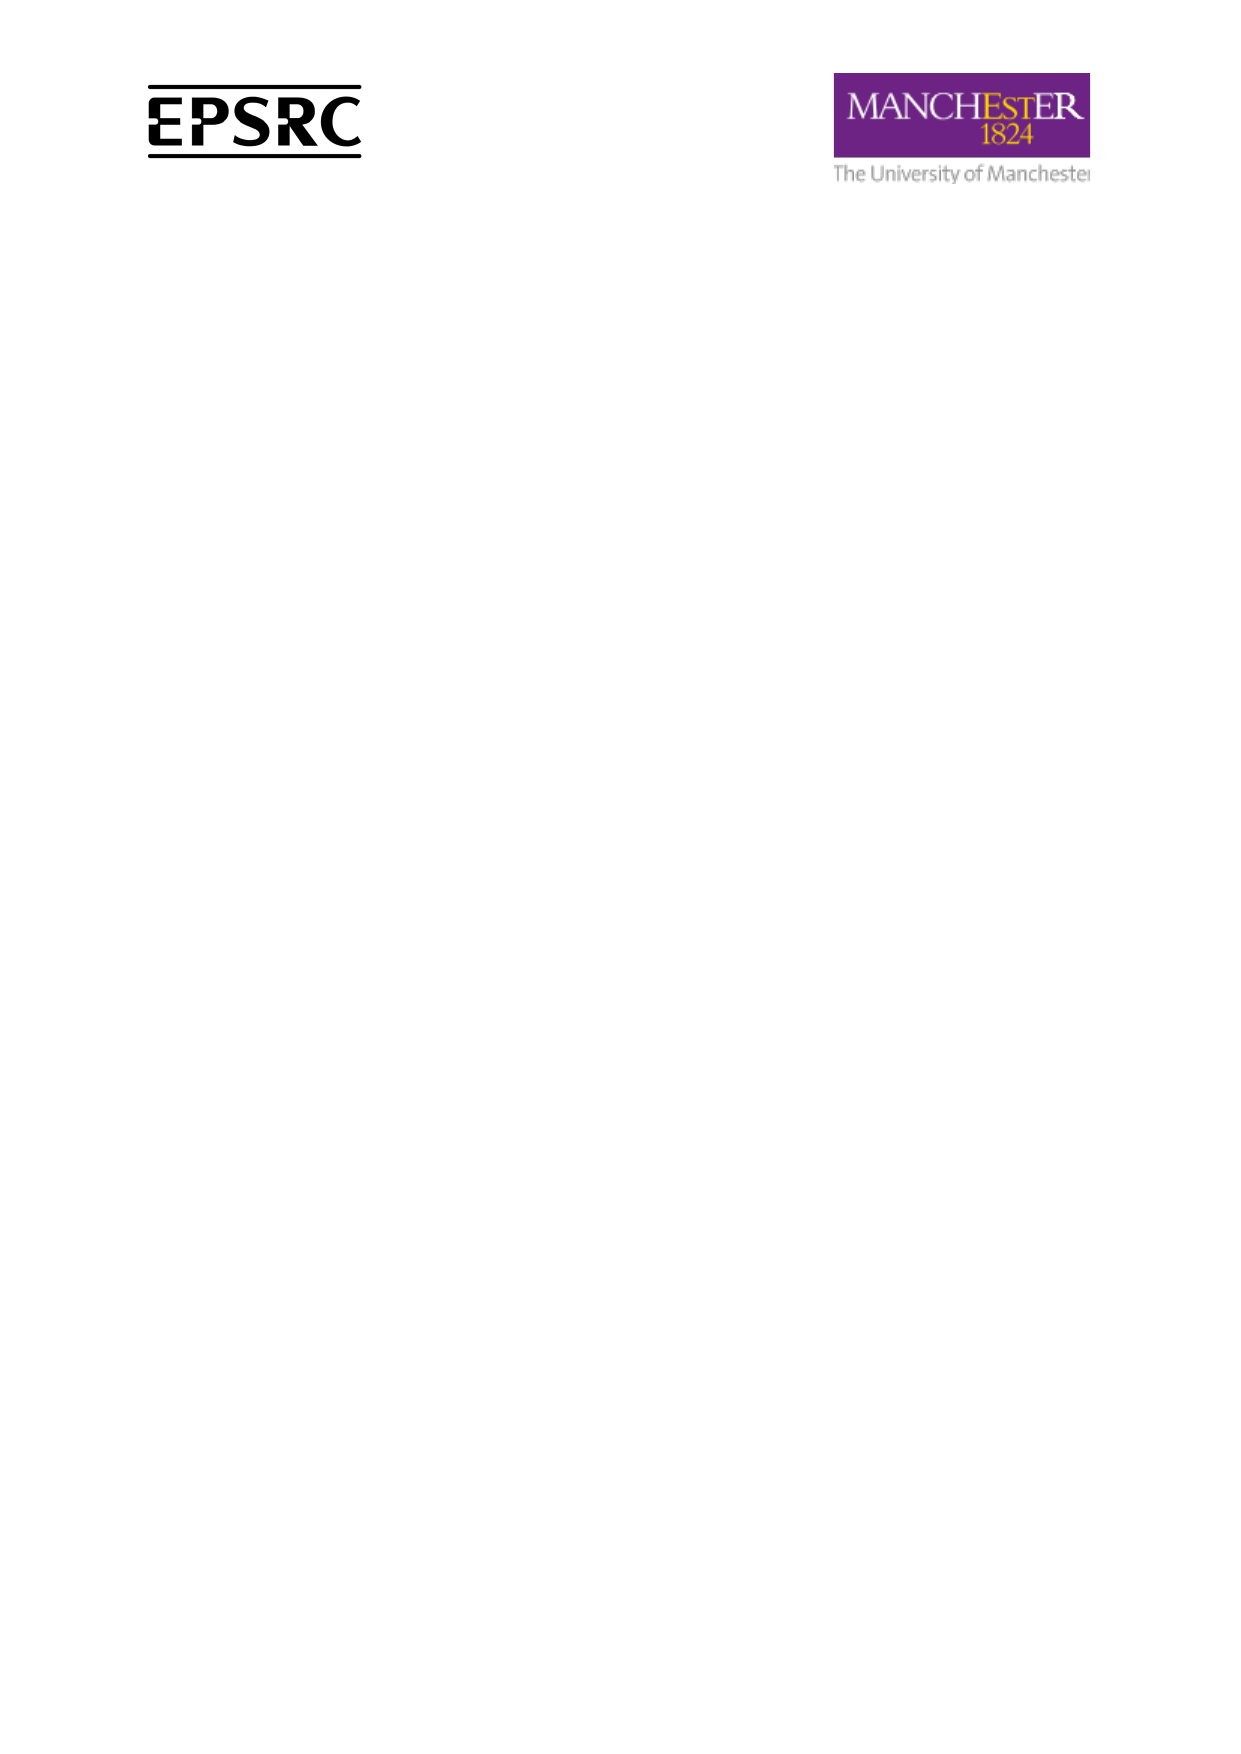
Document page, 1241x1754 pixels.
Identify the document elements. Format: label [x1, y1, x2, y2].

picture [118, 61, 389, 181]
